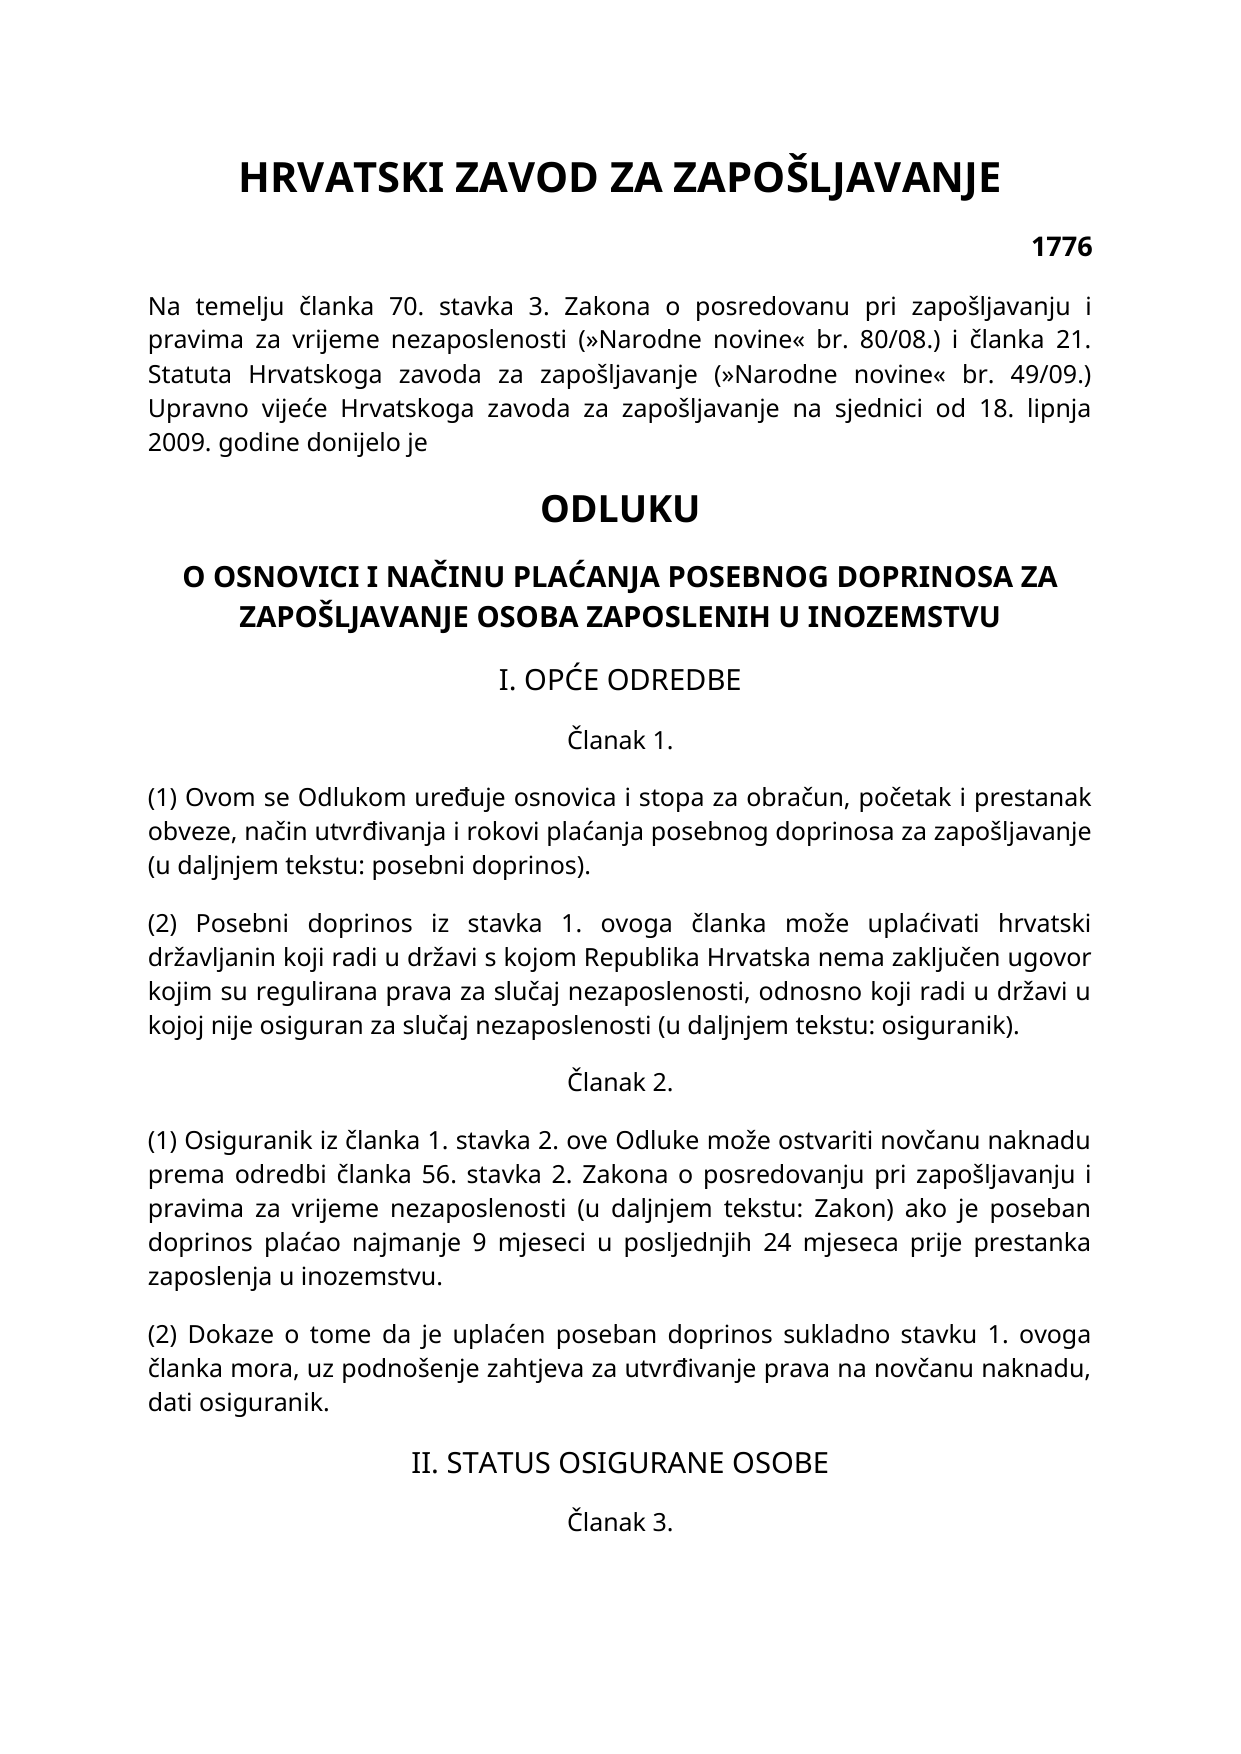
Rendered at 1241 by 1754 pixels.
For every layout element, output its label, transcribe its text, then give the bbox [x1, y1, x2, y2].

text Članak 2. [148, 1065, 1093, 1099]
text (1) Ovom se Odlukom uređuje osnovica i stopa za obračun, početak i prestanak obveze, način utvrđivanja i rokovi plaćanja posebnog doprinosa za zapošljavanje (u daljnjem tekstu: posebni doprinos). [148, 780, 1093, 882]
text Članak 1. [148, 722, 1093, 756]
text ODLUKU [148, 482, 1093, 533]
text (2) Dokaze o tome da je uplaćen poseban doprinos sukladno stavku 1. ovoga članka mora, uz podnošenje zahtjeva za utvrđivanje prava na novčanu naknadu, dati osiguranik. [148, 1316, 1093, 1418]
text (1) Osiguranik iz članka 1. stavka 2. ove Odluke može ostvariti novčanu naknadu prema odredbi članka 56. stavka 2. Zakona o posredovanju pri zapošljavanju i pravima za vrijeme nezaposlenosti (u daljnjem tekstu: Zakon) ako je poseban doprinos plaćao najmanje 9 mjeseci u posljednjih 24 mjeseca prije prestanka zaposlenja u inozemstvu. [148, 1123, 1093, 1293]
text HRVATSKI ZAVOD ZA ZAPOŠLJAVANJE [148, 148, 1093, 204]
text II. STATUS OSIGURANE OSOBE [148, 1442, 1093, 1482]
text O OSNOVICI I NAČINU PLAĆANJA POSEBNOG DOPRINOSA ZA ZAPOŠLJAVANJE OSOBA ZAPOSLENIH U INOZEMSTVU [148, 556, 1093, 636]
text (2) Posebni doprinos iz stavka 1. ovoga članka može uplaćivati hrvatski državljanin koji radi u državi s kojom Republika Hrvatska nema zaključen ugovor kojim su regulirana prava za slučaj nezaposlenosti, odnosno koji radi u državi u kojoj nije osiguran za slučaj nezaposlenosti (u daljnjem tekstu: osiguranik). [148, 905, 1093, 1042]
text I. OPĆE ODREDBE [148, 659, 1093, 699]
text Na temelju članka 70. stavka 3. Zakona o posredovanu pri zapošljavanju i pravima za vrijeme nezaposlenosti (»Narodne novine« br. 80/08.) i članka 21. Statuta Hrvatskoga zavoda za zapošljavanje (»Narodne novine« br. 49/09.) Upravno vijeće Hrvatskoga zavoda za zapošljavanje na sjednici od 18. lipnja 2009. godine donijelo je [148, 288, 1093, 458]
text 1776 [148, 228, 1093, 265]
text Članak 3. [148, 1505, 1093, 1539]
